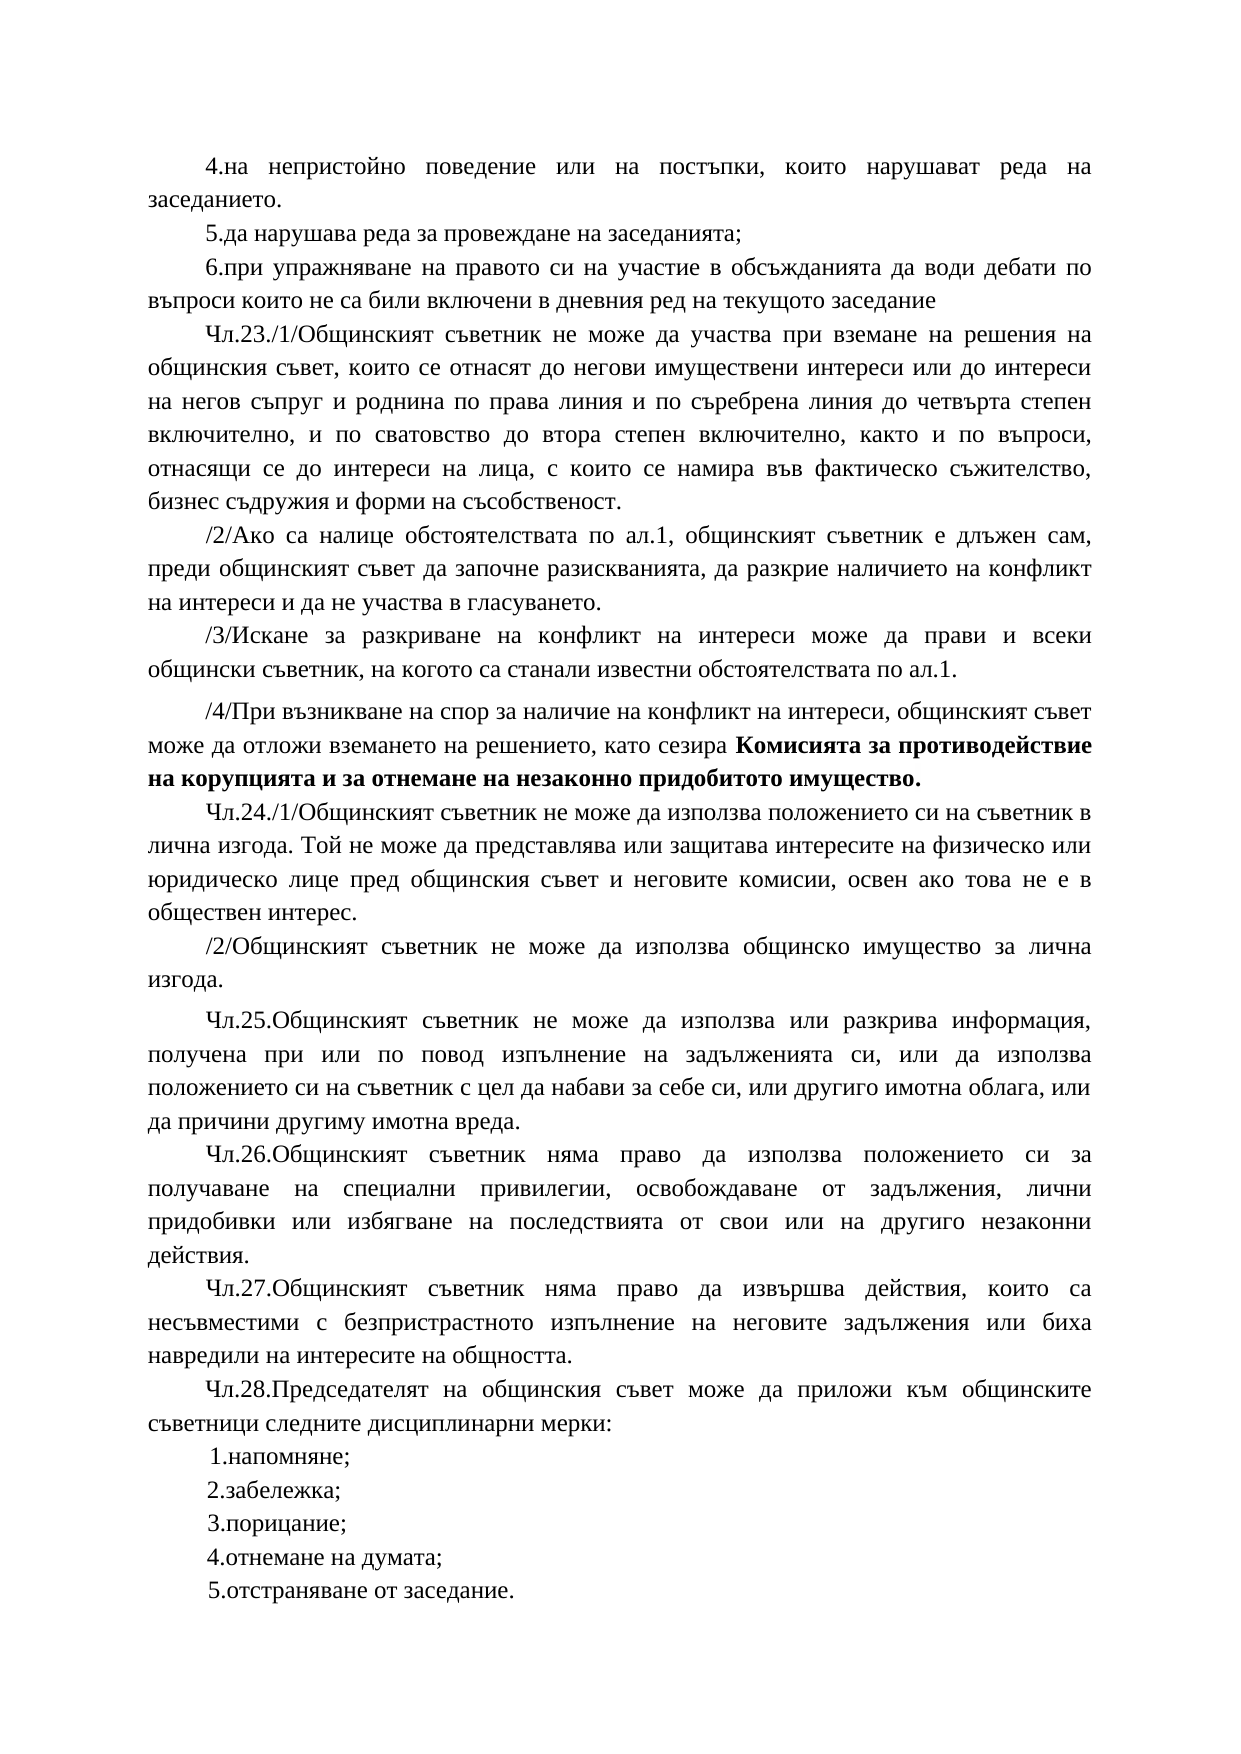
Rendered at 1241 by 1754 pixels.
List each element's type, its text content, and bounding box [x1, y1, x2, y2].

text Чл.23./1/Общинският съветник не може да участва при вземане на решения на общинския съвет, които се отнасят до негови имуществени интереси или до интереси на негов съпруг и роднина по права линия и по съребрена линия до четвърта степен включително, и по сватовство до втора степен включително, както и по въпроси, отнасящи се до интереси на лица, с които се намира във фактическо съжителство, бизнес съдружия и форми на съсобственост. [148, 315, 1093, 517]
text 6.при упражняване на правото си на участие в обсъжданията да води дебати по въпроси които не са били включени в дневния ред на текущото заседание [148, 248, 1093, 315]
text /2/Общинският съветник не може да използва общинско имущество за лична изгода. [148, 928, 1093, 995]
text Чл.24./1/Общинският съветник не може да използва положението си на съветник в лична изгода. Той не може да представлява или защитава интересите на физическо или юридическо лице пред общинския съвет и неговите комисии, освен ако това не е в обществен интерес. [148, 793, 1093, 928]
text Чл.27.Общинският съветник няма право да извършва действия, които са несъвместими с безпристрастното изпълнение на неговите задължения или биха навредили на интересите на общността. [148, 1270, 1093, 1371]
text 3.порицание; [207, 1505, 1093, 1538]
text Чл.25.Общинският съветник не може да използва или разкрива информация, получена при или по повод изпълнение на задълженията си, или да използва положението си на съветник с цел да набави за себе си, или другиго имотна облага, или да причини другиму имотна вреда. [148, 1002, 1093, 1136]
text 1.напомняне; [209, 1438, 1093, 1471]
text 4.на непристойно поведение или на постъпки, които нарушават реда на заседанието. [148, 148, 1093, 215]
text 4.отнемане на думата; [207, 1538, 1093, 1572]
text 2.забележка; [207, 1471, 1093, 1505]
text /3/Искане за разкриване на конфликт на интереси може да прави и всеки общински съветник, на когото са станали известни обстоятелствата по ал.1. [148, 617, 1093, 684]
text Чл.26.Общинският съветник няма право да използва положението си за получаване на специални привилегии, освобождаване от задължения, лични придобивки или избягване на последствията от свои или на другиго незаконни действия. [148, 1136, 1093, 1270]
text 5.да нарушава реда за провеждане на заседанията; [148, 215, 1093, 248]
text 5.отстраняване от заседание. [208, 1572, 1093, 1605]
text /2/Ако са налице обстоятелствата по ал.1, общинският съветник е длъжен сам, преди общинският съвет да започне разискванията, да разкрие наличието на конфликт на интереси и да не участва в гласуването. [148, 517, 1093, 617]
text /4/При възникване на спор за наличие на конфликт на интереси, общинският съвет може да отложи вземането на решението, като сезира Комисията за противодействие на корупцията и за отнемане на незаконно придобитото имущество. [148, 693, 1093, 793]
text Чл.28.Председателят на общинския съвет може да приложи към общинските съветници следните дисциплинарни мерки: [148, 1371, 1093, 1438]
